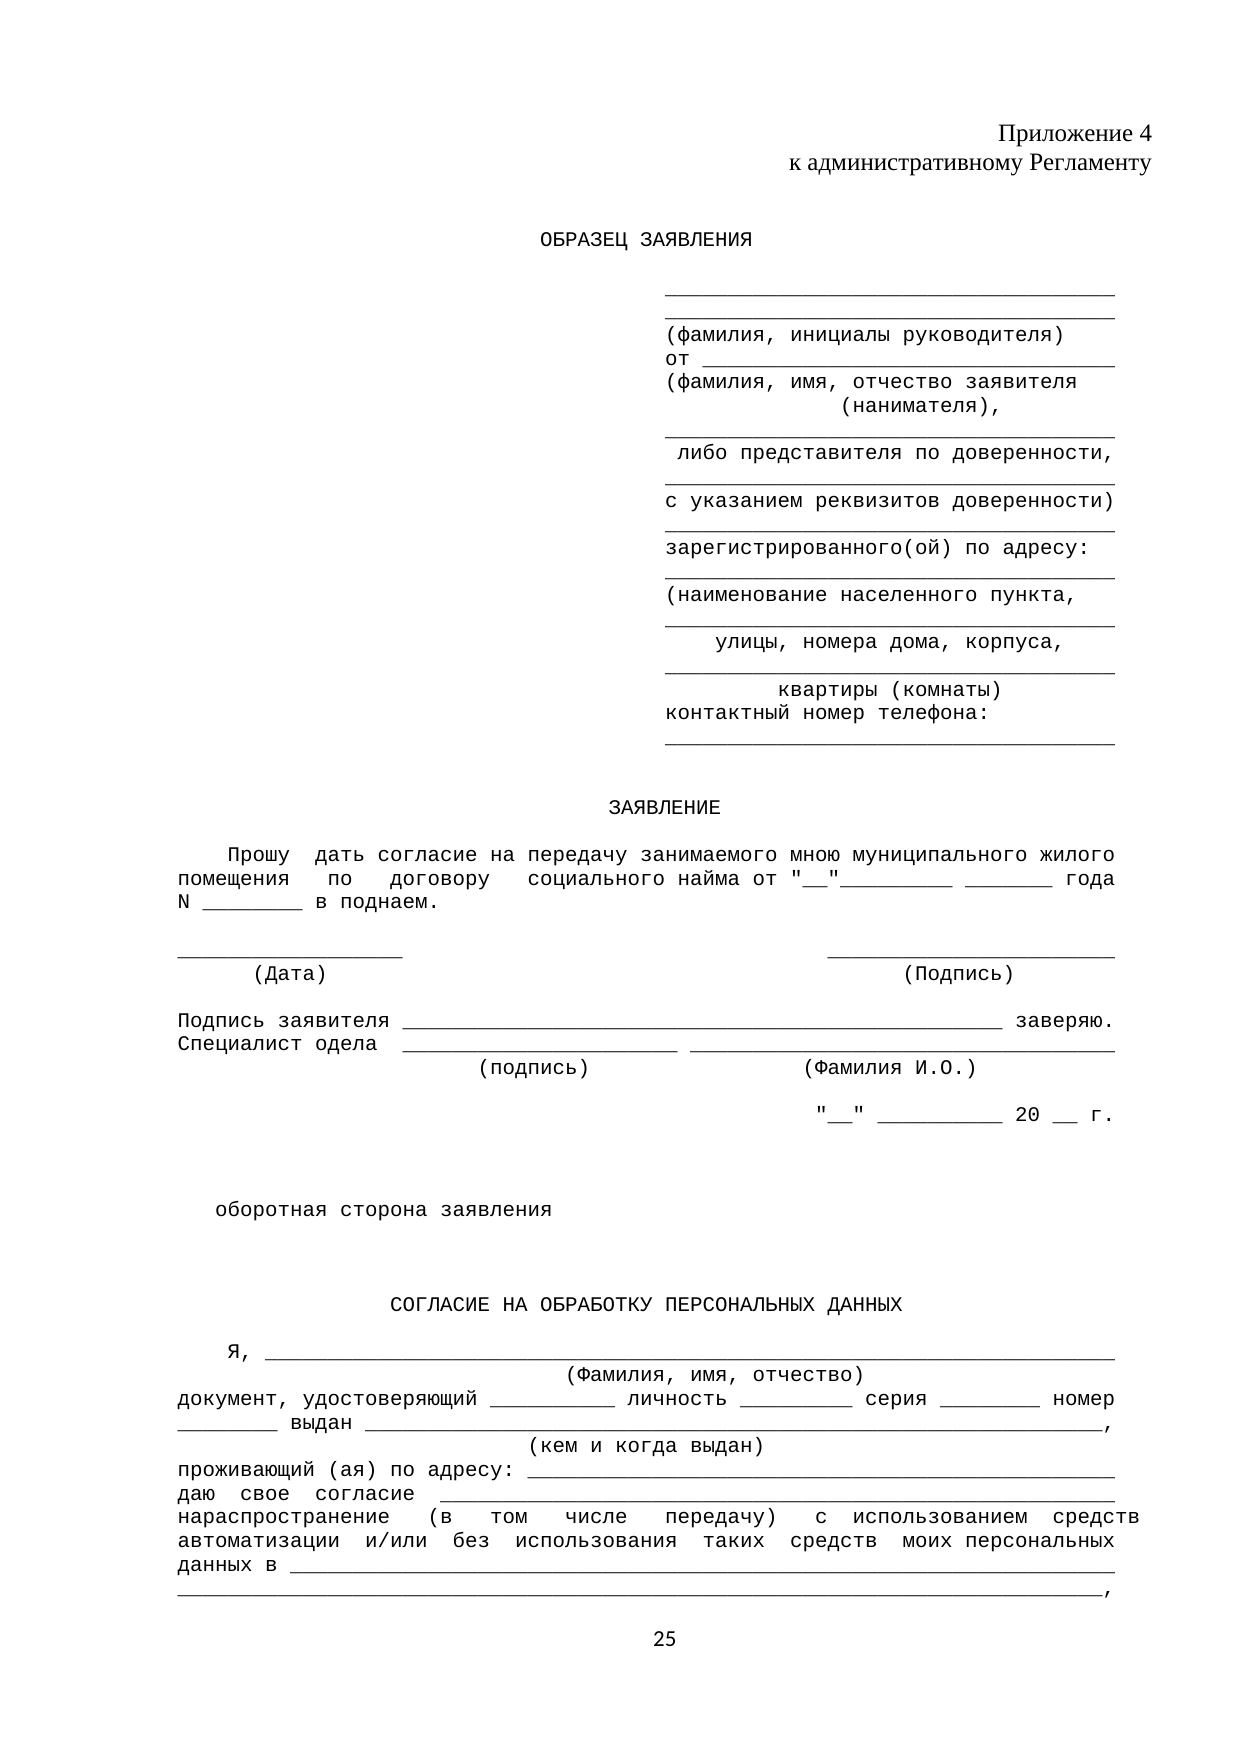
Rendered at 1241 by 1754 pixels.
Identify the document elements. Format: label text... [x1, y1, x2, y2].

text данных в __________________________________________________________________ [177, 1554, 1152, 1577]
text __________________ _______________________ [177, 939, 1152, 962]
text (нанимателя), [177, 395, 1152, 419]
text (Дата) (Подпись) [177, 962, 1152, 986]
text автоматизации и/или без использования таких средств моих персональных [177, 1530, 1152, 1554]
text ____________________________________ [177, 513, 1152, 537]
text Я, ____________________________________________________________________ [177, 1341, 1152, 1364]
text ____________________________________ [177, 277, 1152, 300]
text либо представителя по доверенности, [177, 442, 1152, 466]
text (Фамилия, имя, отчество) [177, 1364, 1152, 1388]
text (кем и когда выдан) [177, 1435, 1152, 1459]
text ____________________________________ [177, 561, 1152, 584]
text N ________ в поднаем. [177, 892, 1152, 915]
text СОГЛАСИЕ НА ОБРАБОТКУ ПЕРСОНАЛЬНЫХ ДАННЫХ [177, 1293, 1152, 1317]
text помещения по договору социального найма от "__"_________ _______ года [177, 868, 1152, 892]
text контактный номер телефона: [177, 702, 1152, 726]
text ____________________________________ [177, 726, 1152, 750]
text зарегистрированного(ой) по адресу: [177, 537, 1152, 561]
text ЗАЯВЛЕНИЕ [177, 797, 1152, 821]
text Прошу дать согласие на передачу занимаемого мною муниципального жилого [177, 844, 1152, 868]
text проживающий (ая) по адресу: _______________________________________________ [177, 1459, 1152, 1483]
text "__" __________ 20 __ г. [177, 1104, 1152, 1128]
text (фамилия, имя, отчество заявителя [177, 371, 1152, 395]
text документ, удостоверяющий __________ личность _________ серия ________ номер [177, 1388, 1152, 1412]
text даю свое согласие ______________________________________________________ нараспространение (в том числе передачу) с использованием средств [177, 1483, 1152, 1530]
text ____________________________________ [177, 300, 1152, 324]
text Подпись заявителя ________________________________________________ заверяю. [177, 1010, 1152, 1033]
text ОБРАЗЕЦ ЗАЯВЛЕНИЯ [177, 229, 1152, 253]
text Приложение 4 [177, 118, 1152, 147]
text (подпись) (Фамилия И.О.) [177, 1057, 1152, 1081]
text оборотная сторона заявления [177, 1199, 1152, 1223]
text ________ выдан ___________________________________________________________, [177, 1412, 1152, 1435]
text улицы, номера дома, корпуса, [177, 631, 1152, 655]
text ____________________________________ [177, 655, 1152, 679]
text ____________________________________ [177, 419, 1152, 442]
text (фамилия, инициалы руководителя) [177, 324, 1152, 348]
text __________________________________________________________________________, [177, 1577, 1152, 1601]
text ____________________________________ [177, 608, 1152, 631]
text с указанием реквизитов доверенности) [177, 489, 1152, 513]
text Специалист одела ______________________ __________________________________ [177, 1033, 1152, 1057]
text (наименование населенного пункта, [177, 584, 1152, 608]
text к административному Регламенту [177, 147, 1152, 176]
text от _________________________________ [177, 348, 1152, 371]
text квартиры (комнаты) [177, 679, 1152, 702]
text ____________________________________ [177, 466, 1152, 489]
